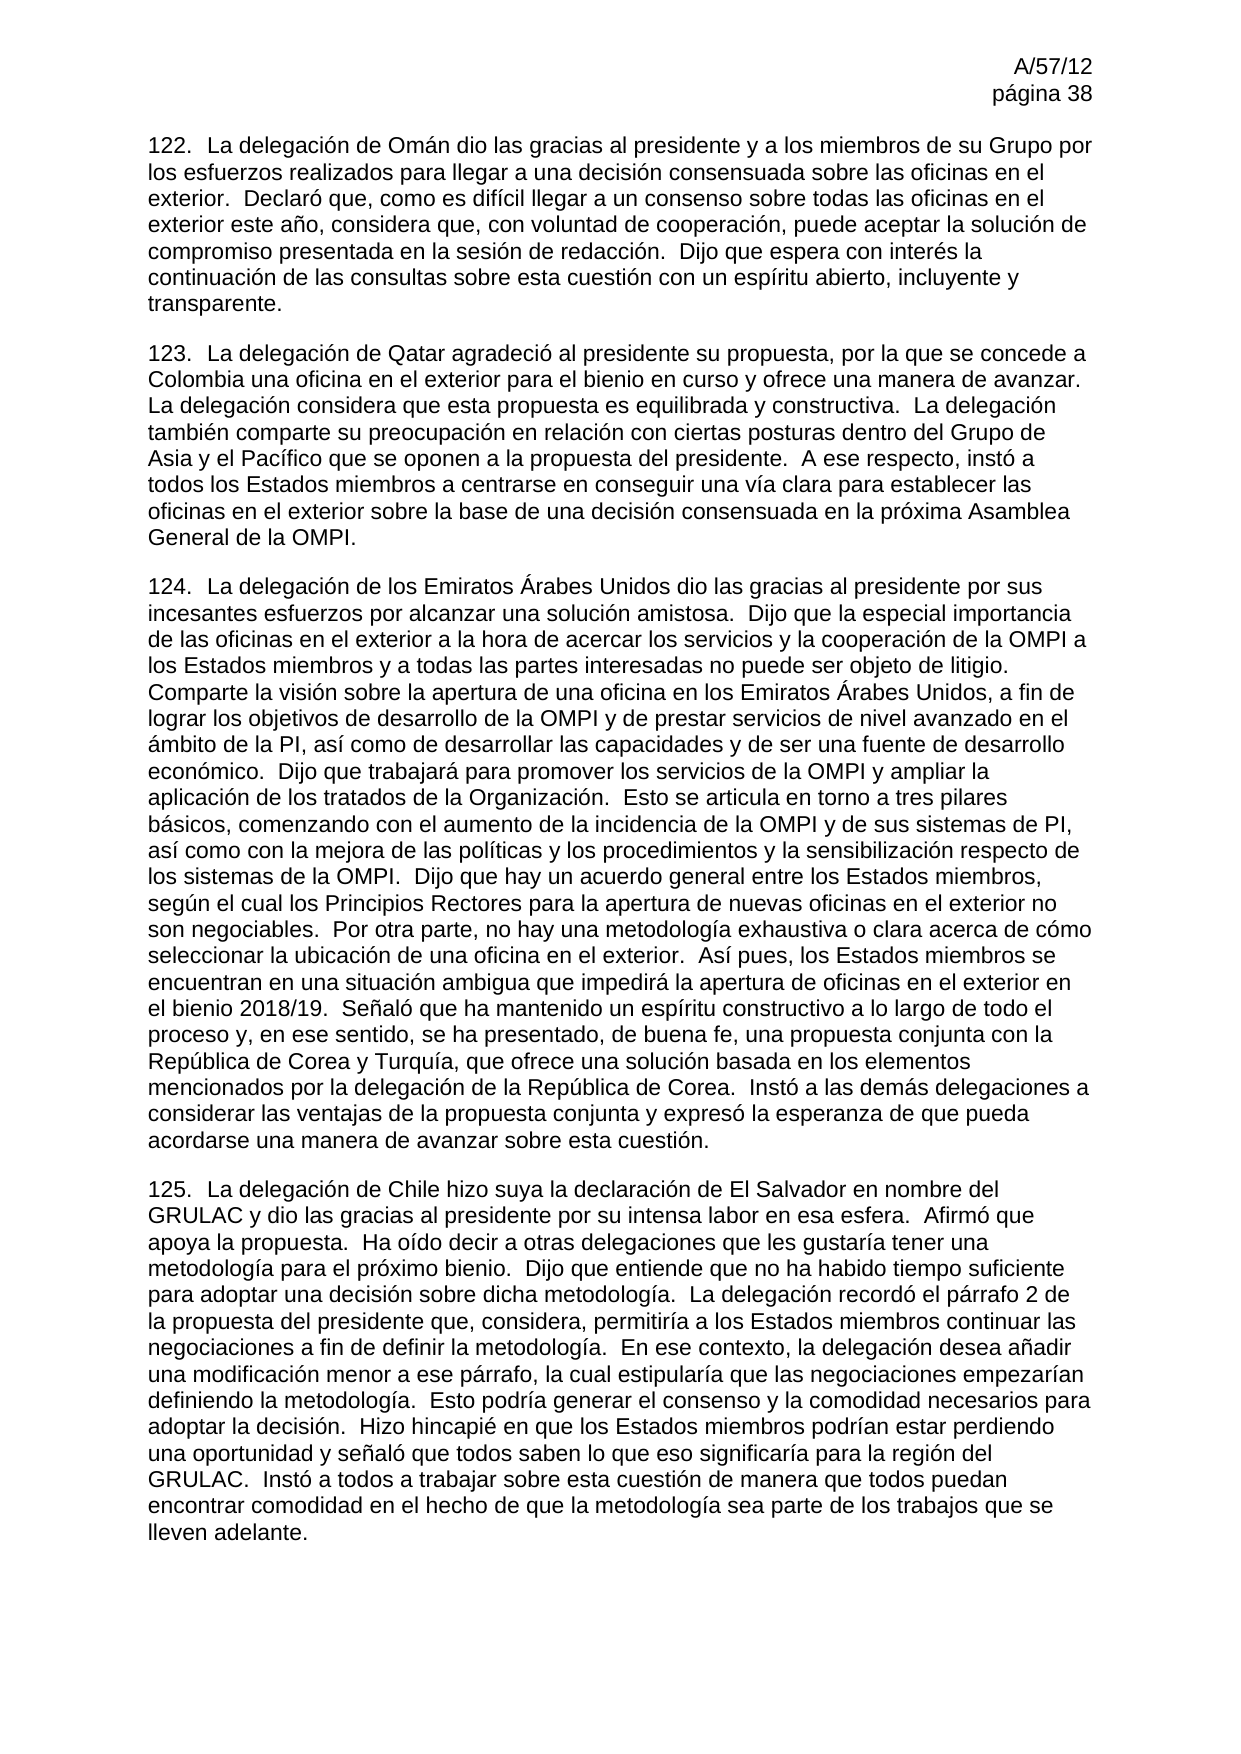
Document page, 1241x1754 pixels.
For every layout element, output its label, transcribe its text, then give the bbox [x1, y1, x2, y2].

text La delegación de Omán dio las gracias al presidente y a los miembros de su Grupo por los esfuerzos realizados para llegar a una decisión consensuada sobre las oficinas en el exterior. Declaró que, como es difícil llegar a un consenso sobre todas las oficinas en el exterior este año, considera que, con voluntad de cooperación, puede aceptar la solución de compromiso presentada en la sesión de redacción. Dijo que espera con interés la continuación de las consultas sobre esta cuestión con un espíritu abierto, incluyente y transparente. [148, 132, 1092, 317]
text La delegación de Chile hizo suya la declaración de El Salvador en nombre del GRULAC y dio las gracias al presidente por su intensa labor en esa esfera. Afirmó que apoya la propuesta. Ha oído decir a otras delegaciones que les gustaría tener una metodología para el próximo bienio. Dijo que entiende que no ha habido tiempo suficiente para adoptar una decisión sobre dicha metodología. La delegación recordó el párrafo 2 de la propuesta del presidente que, considera, permitiría a los Estados miembros continuar las negociaciones a fin de definir la metodología. En ese contexto, la delegación desea añadir una modificación menor a ese párrafo, la cual estipularía que las negociaciones empezarían definiendo la metodología. Esto podría generar el consenso y la comodidad necesarios para adoptar la decisión. Hizo hincapié en que los Estados miembros podrían estar perdiendo una oportunidad y señaló que todos saben lo que eso significaría para la región del GRULAC. Instó a todos a trabajar sobre esta cuestión de manera que todos puedan encontrar comodidad en el hecho de que la metodología sea parte de los trabajos que se lleven adelante. [148, 1176, 1092, 1545]
text La delegación de Qatar agradeció al presidente su propuesta, por la que se concede a Colombia una oficina en el exterior para el bienio en curso y ofrece una manera de avanzar. La delegación considera que esta propuesta es equilibrada y constructiva. La delegación también comparte su preocupación en relación con ciertas posturas dentro del Grupo de Asia y el Pacífico que se oponen a la propuesta del presidente. A ese respecto, instó a todos los Estados miembros a centrarse en conseguir una vía clara para establecer las oficinas en el exterior sobre la base de una decisión consensuada en la próxima Asamblea General de la OMPI. [148, 339, 1092, 550]
text La delegación de los Emiratos Árabes Unidos dio las gracias al presidente por sus incesantes esfuerzos por alcanzar una solución amistosa. Dijo que la especial importancia de las oficinas en el exterior a la hora de acercar los servicios y la cooperación de la OMPI a los Estados miembros y a todas las partes interesadas no puede ser objeto de litigio. Comparte la visión sobre la apertura de una oficina en los Emiratos Árabes Unidos, a fin de lograr los objetivos de desarrollo de la OMPI y de prestar servicios de nivel avanzado en el ámbito de la PI, así como de desarrollar las capacidades y de ser una fuente de desarrollo económico. Dijo que trabajará para promover los servicios de la OMPI y ampliar la aplicación de los tratados de la Organización. Esto se articula en torno a tres pilares básicos, comenzando con el aumento de la incidencia de la OMPI y de sus sistemas de PI, así como con la mejora de las políticas y los procedimientos y la sensibilización respecto de los sistemas de la OMPI. Dijo que hay un acuerdo general entre los Estados miembros, según el cual los Principios Rectores para la apertura de nuevas oficinas en el exterior no son negociables. Por otra parte, no hay una metodología exhaustiva o clara acerca de cómo seleccionar la ubicación de una oficina en el exterior. Así pues, los Estados miembros se encuentran en una situación ambigua que impedirá la apertura de oficinas en el exterior en el bienio 2018/19. Señaló que ha mantenido un espíritu constructivo a lo largo de todo el proceso y, en ese sentido, se ha presentado, de buena fe, una propuesta conjunta con la República de Corea y Turquía, que ofrece una solución basada en los elementos mencionados por la delegación de la República de Corea. Instó a las demás delegaciones a considerar las ventajas de la propuesta conjunta y expresó la esperanza de que pueda acordarse una manera de avanzar sobre esta cuestión. [148, 573, 1092, 1153]
